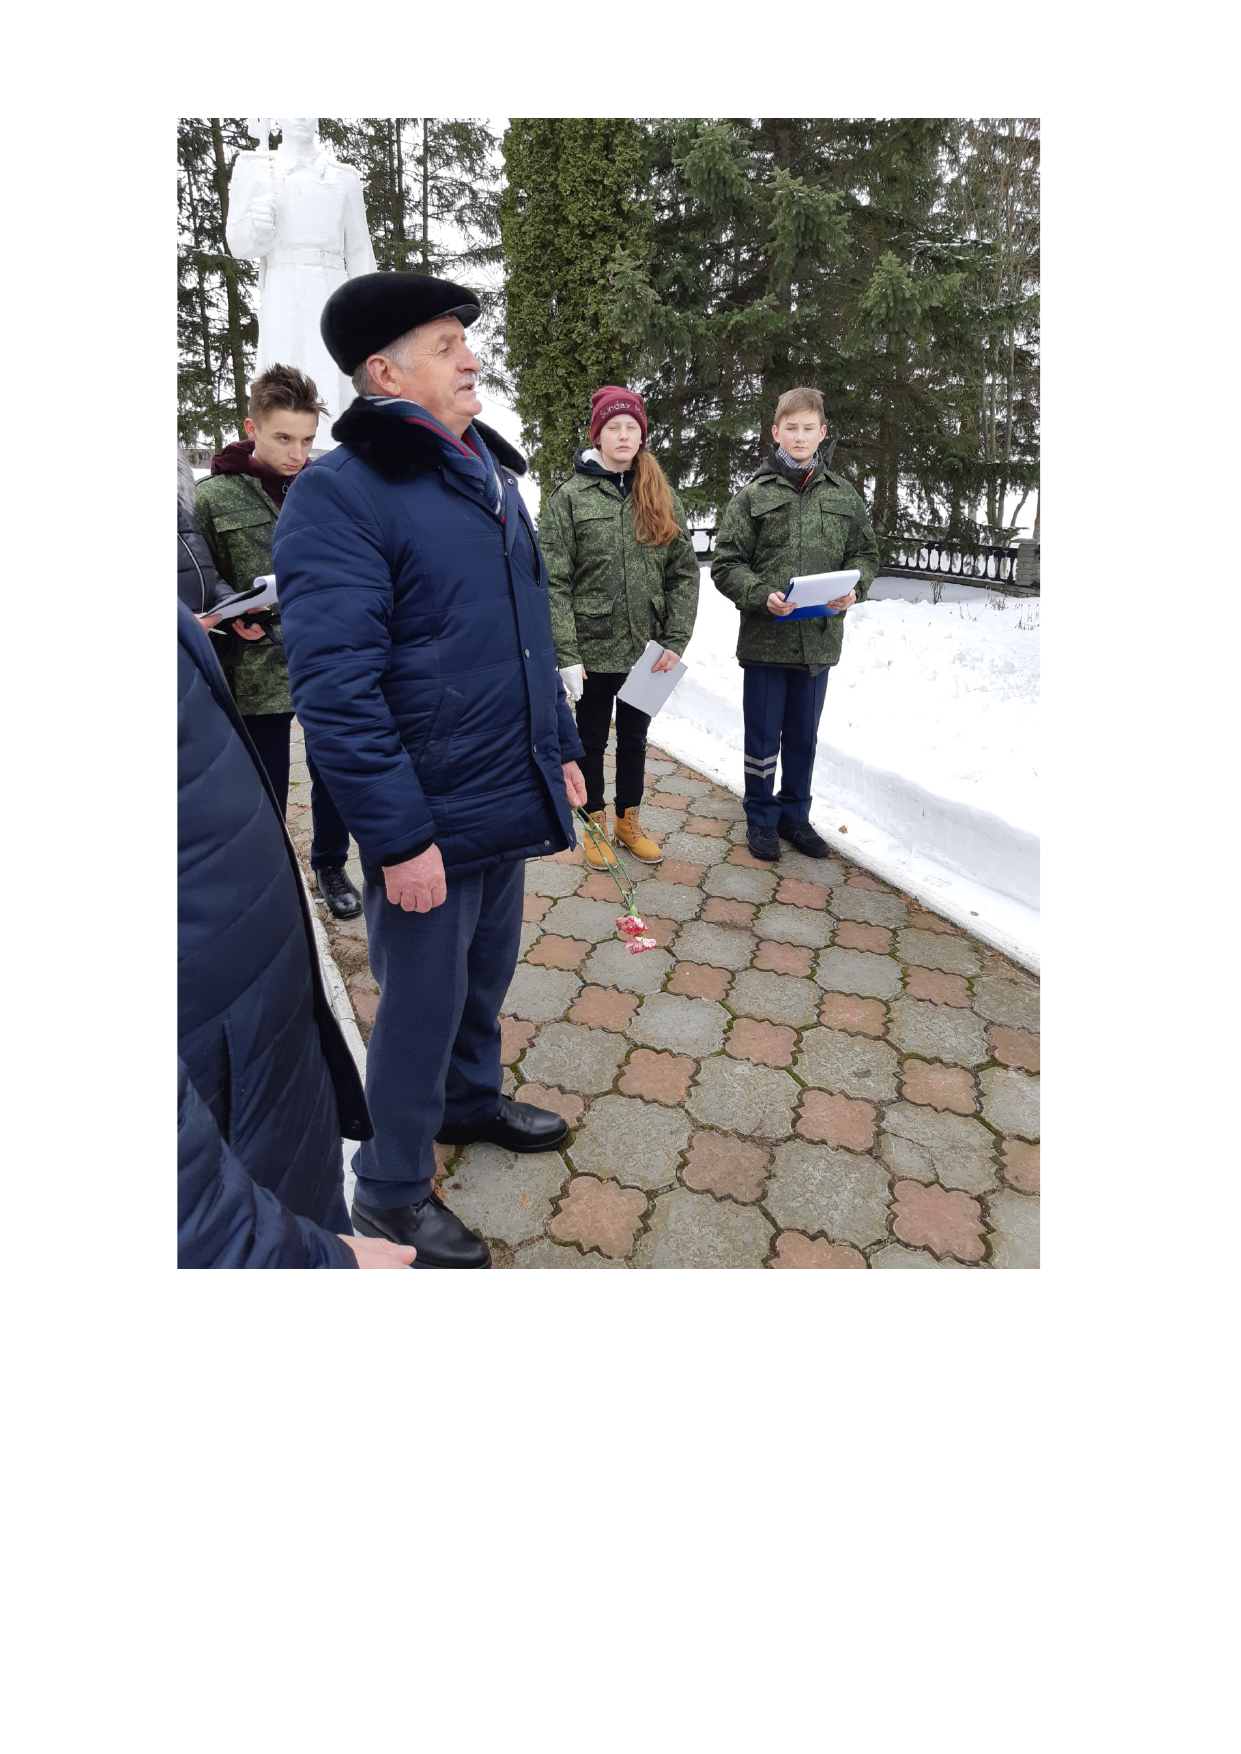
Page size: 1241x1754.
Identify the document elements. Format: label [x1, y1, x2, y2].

picture [177, 118, 1041, 1269]
